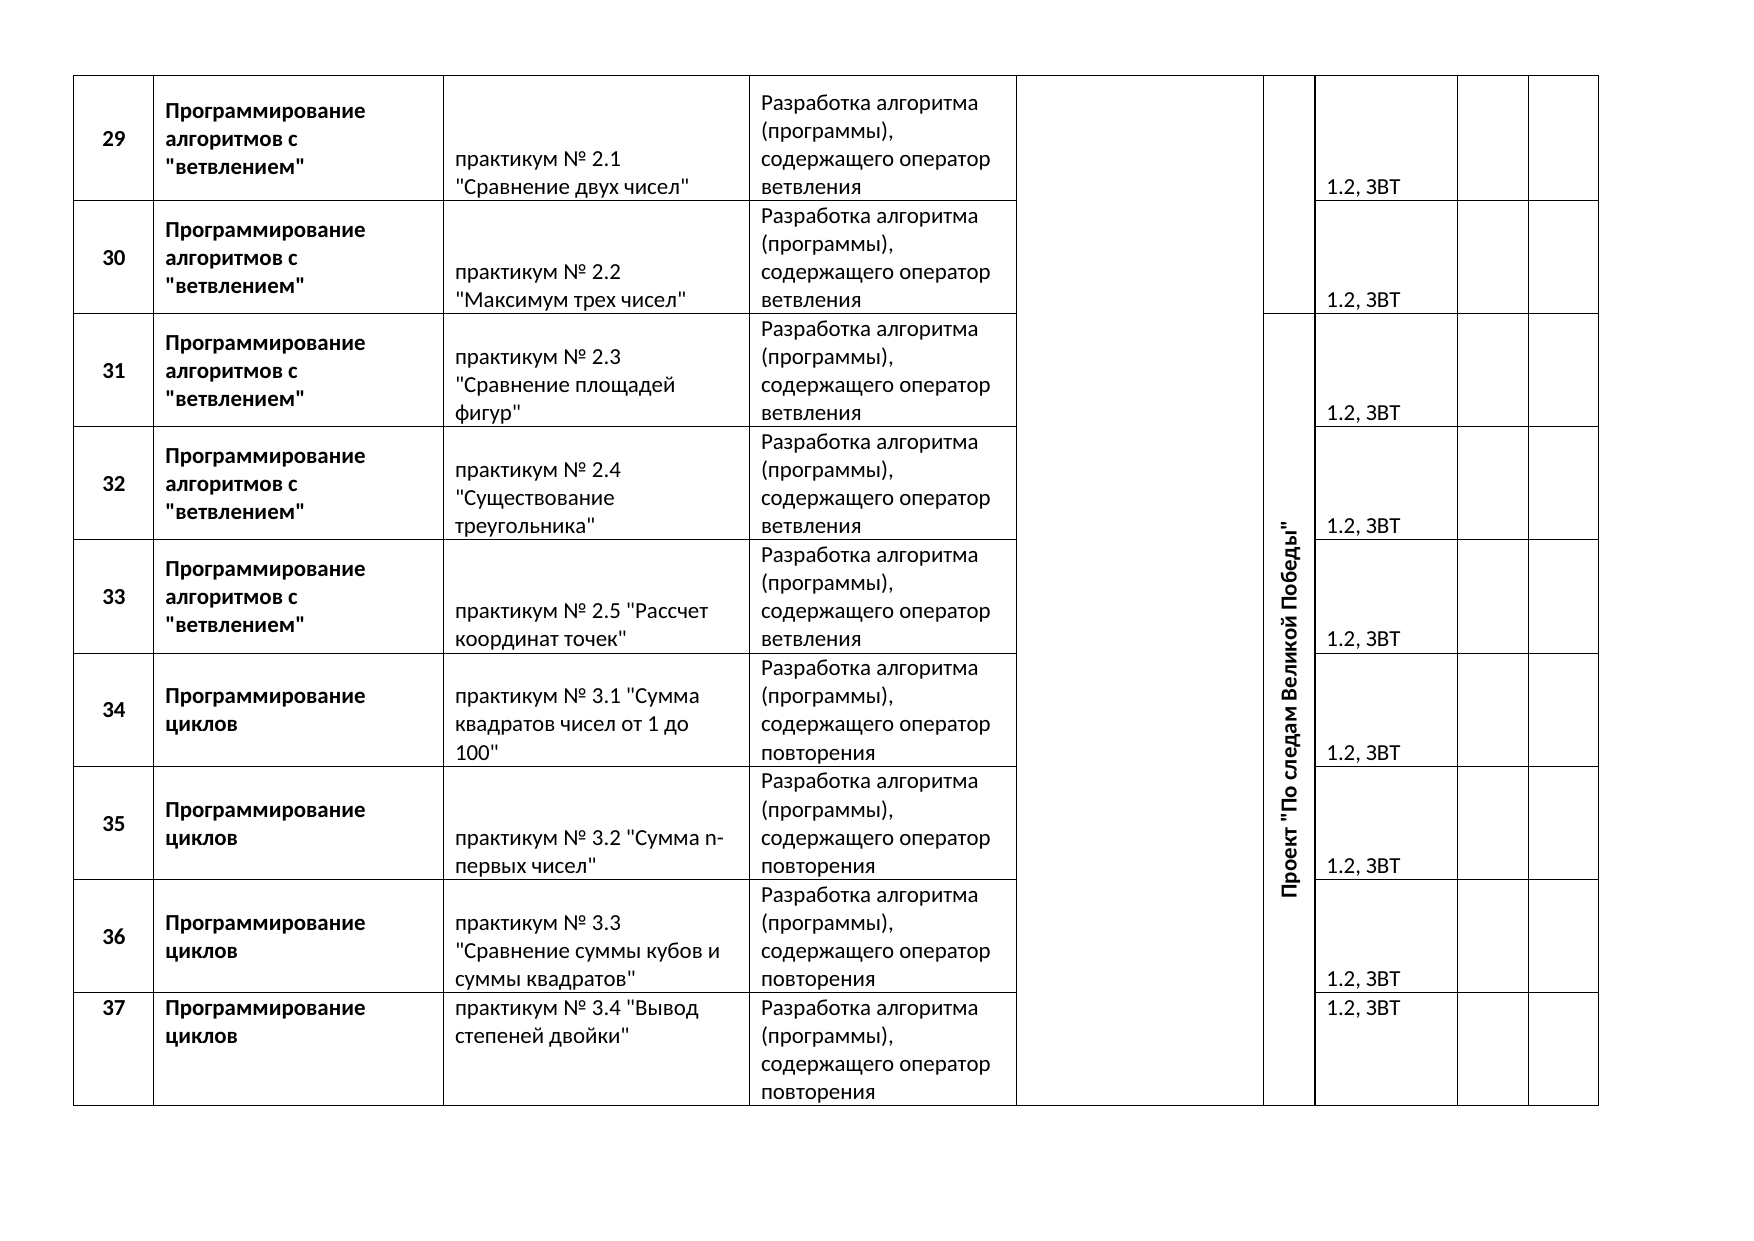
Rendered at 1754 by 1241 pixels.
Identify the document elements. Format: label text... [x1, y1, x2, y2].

table_cell практикум № 2.4 "Существование треугольника" [444, 427, 749, 539]
table_cell Разработка алгоритма (программы), содержащего оператор повторения [750, 767, 1016, 879]
table_cell 1.2, ЗВТ [1316, 314, 1457, 426]
table_cell 37 [74, 993, 153, 1105]
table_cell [750, 880, 1016, 992]
table_cell Разработка алгоритма (программы), содержащего оператор ветвления [750, 540, 1016, 652]
table_cell 1.2, ЗВТ [1316, 880, 1457, 992]
table_cell [1458, 880, 1528, 992]
table_cell Программирование алгоритмов с "ветвлением" [154, 427, 443, 539]
table_cell 31 [74, 314, 153, 426]
table_cell Разработка алгоритма (программы), содержащего оператор ветвления [750, 314, 1016, 426]
table_cell 33 [74, 540, 153, 652]
table_cell практикум № 2.1 "Сравнение двух чисел" [444, 76, 749, 200]
table_cell Программирование циклов [154, 880, 443, 992]
table_cell 1.2, ЗВТ [1316, 654, 1457, 766]
table_cell Разработка алгоритма (программы), содержащего оператор повторения [750, 654, 1016, 766]
table_cell [1529, 427, 1598, 539]
table_cell практикум № 2.3 "Сравнение площадей фигур" [444, 314, 749, 426]
table_cell Программирование алгоритмов с "ветвлением" [154, 540, 443, 652]
table_cell [1529, 314, 1598, 426]
table_cell [1529, 767, 1598, 879]
table_cell Программирование алгоритмов с "ветвлением" [154, 76, 443, 200]
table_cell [750, 993, 1016, 1105]
table_cell 1.2, ЗВТ [1316, 993, 1457, 1105]
table_cell Программирование алгоритмов с "ветвлением" [154, 314, 443, 426]
table_cell [1529, 76, 1598, 200]
table_cell практикум № 3.1 "Сумма квадратов чисел от 1 до 100" [444, 654, 749, 766]
table_cell Программирование циклов [154, 767, 443, 879]
table_cell [1458, 993, 1528, 1105]
table_cell [1529, 540, 1598, 652]
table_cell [154, 993, 443, 1105]
table_cell Разработка алгоритма (программы), содержащего оператор ветвления [750, 427, 1016, 539]
table_cell 30 [74, 201, 153, 313]
table_cell Разработка алгоритма (программы), содержащего оператор ветвления [750, 201, 1016, 313]
table_cell 32 [74, 427, 153, 539]
table_cell 34 [74, 654, 153, 766]
table_cell 35 [74, 767, 153, 879]
table_cell 36 [74, 880, 153, 992]
table_cell [1529, 654, 1598, 766]
table_cell практикум № 2.5 "Рассчет координат точек" [444, 540, 749, 652]
table_cell Программирование алгоритмов с "ветвлением" [154, 201, 443, 313]
table_cell Программирование циклов [154, 654, 443, 766]
table_cell [1458, 201, 1528, 313]
table_cell [1529, 993, 1598, 1105]
table_cell 29 [74, 76, 153, 200]
table_cell 1.2, ЗВТ [1316, 76, 1457, 200]
table_cell [1458, 654, 1528, 766]
table_cell практикум № 3.4 "Вывод степеней двойки" [444, 993, 749, 1105]
table_cell [1529, 201, 1598, 313]
table_cell [1529, 880, 1598, 992]
table_cell 1.2, ЗВТ [1316, 201, 1457, 313]
table_cell [1458, 76, 1528, 200]
table_cell 1.2, ЗВТ [1316, 540, 1457, 652]
table_cell 1.2, ЗВТ [1316, 427, 1457, 539]
table_cell [1458, 314, 1528, 426]
table_cell практикум № 2.2 "Максимум трех чисел" [444, 201, 749, 313]
table_cell практикум № 3.2 "Сумма n-первых чисел" [444, 767, 749, 879]
table_cell 1.2, ЗВТ [1316, 767, 1457, 879]
table_cell Проект "По следам Великой Победы" [1264, 314, 1314, 1105]
table_cell [1458, 427, 1528, 539]
table_cell Разработка алгоритма (программы), содержащего оператор ветвления [750, 76, 1016, 200]
table_cell практикум № 3.3 "Сравнение суммы кубов и суммы квадратов" [444, 880, 749, 992]
table_cell [1458, 767, 1528, 879]
table_cell [1458, 540, 1528, 652]
